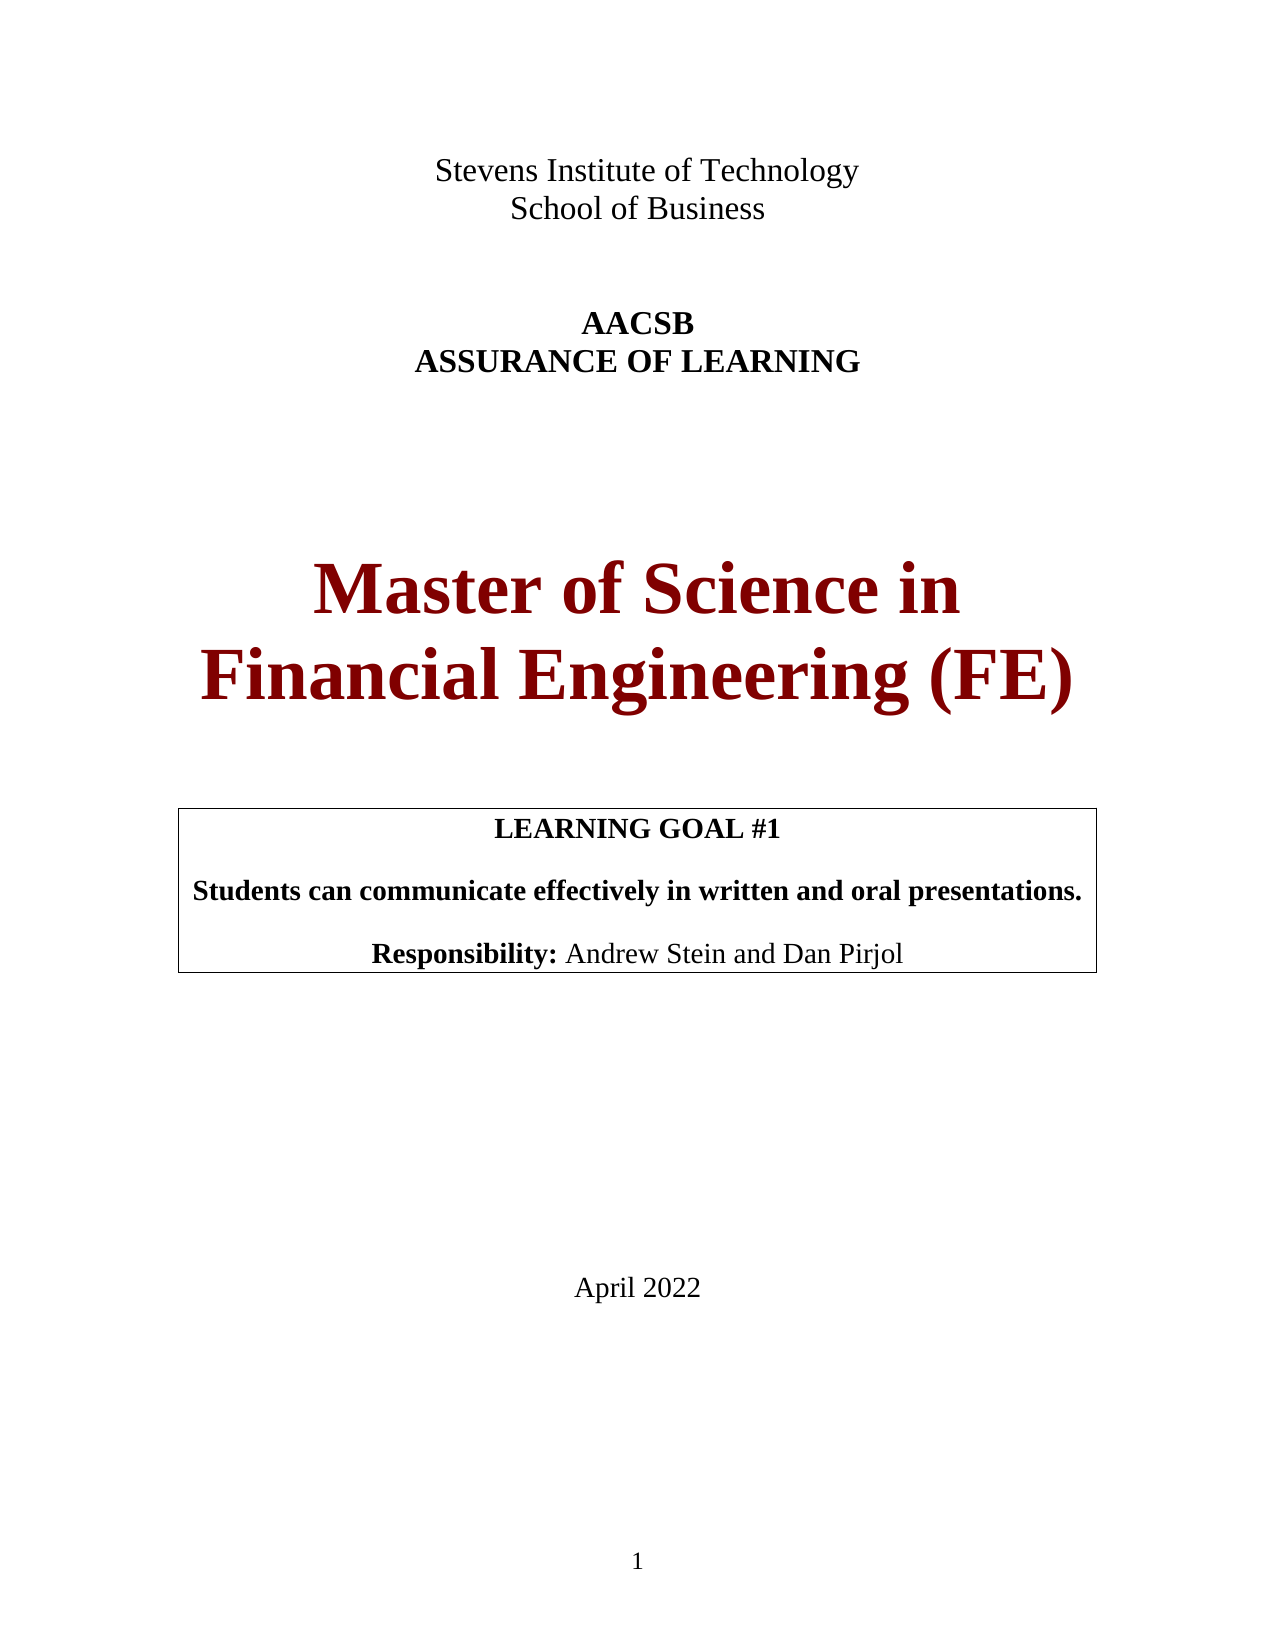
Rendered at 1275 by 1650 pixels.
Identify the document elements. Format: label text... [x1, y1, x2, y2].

text Students can communicate effectively in written and oral presentations. [179, 870, 1096, 907]
text LEARNING GOAL #1 [179, 809, 1096, 844]
text School of Business [187, 188, 1087, 227]
text April 2022 [187, 1270, 1087, 1304]
text AACSB ASSURANCE OF LEARNING [187, 303, 1087, 380]
text Stevens Institute of Technology [56, 150, 1237, 188]
text Master of Science in Financial Engineering (FE) [187, 543, 1087, 716]
text Responsibility: Andrew Stein and Dan Pirjol [179, 933, 1096, 972]
